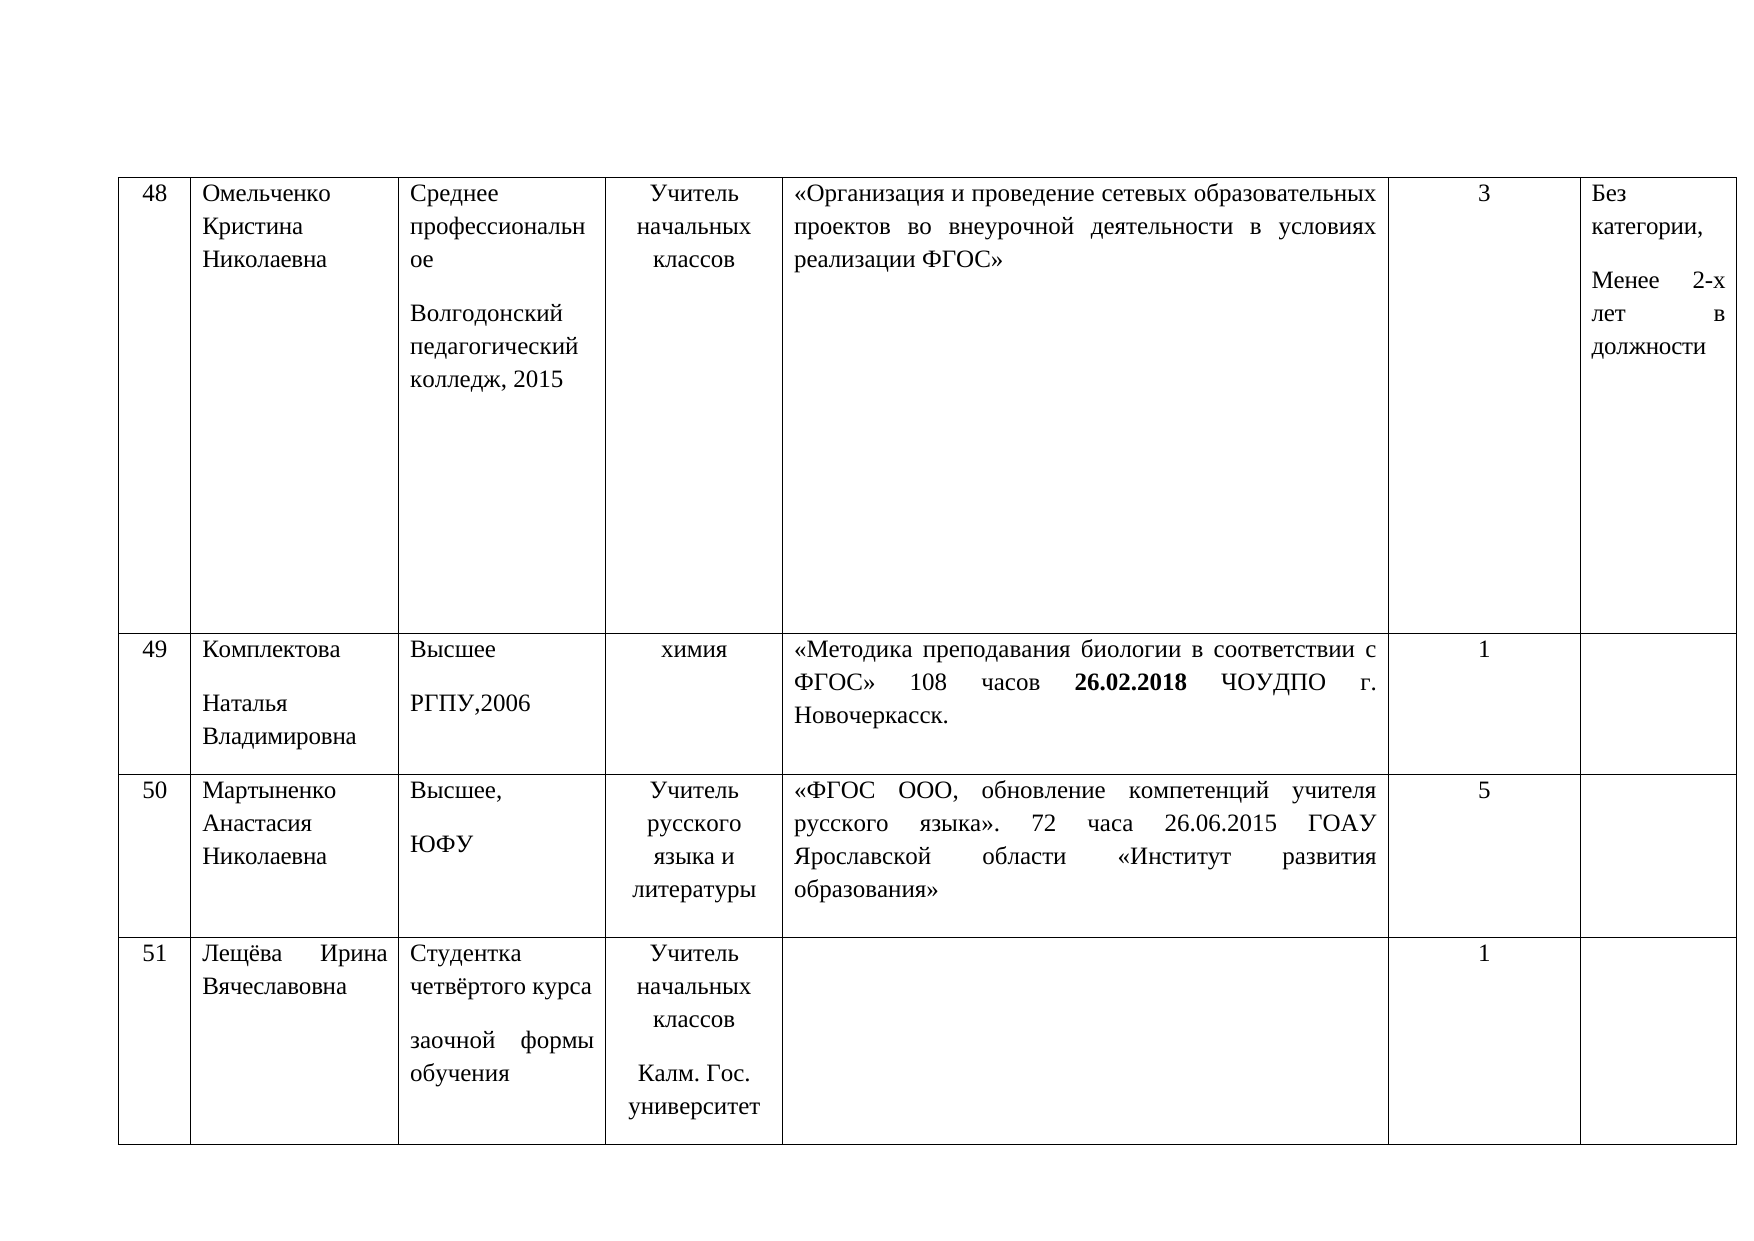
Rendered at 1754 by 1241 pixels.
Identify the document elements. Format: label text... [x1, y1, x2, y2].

table_cell Среднее профессиональное Волгодонский педагогический колледж, 2015 [399, 178, 605, 633]
table_cell Студентка четвёртого курса заочной формы обучения [399, 938, 605, 1144]
table_cell 1 [1389, 938, 1580, 1144]
table_cell 51 [119, 938, 190, 1144]
table_cell Без категории, Менее 2-х лет в должности [1581, 178, 1736, 633]
table_cell Учитель русского языка и литературы [606, 775, 782, 937]
table_cell 1 [1389, 634, 1580, 774]
table_cell Мартыненко Анастасия Николаевна [191, 775, 398, 937]
table_cell «Организация и проведение сетевых образовательных проектов во внеурочной деятельности в условиях реализации ФГОС» [783, 178, 1388, 633]
table_cell Лещёва Ирина Вячеславовна [191, 938, 398, 1144]
table_cell химия [606, 634, 782, 774]
table_cell Высшее РГПУ,2006 [399, 634, 605, 774]
table_cell 5 [1389, 775, 1580, 937]
table_cell 50 [119, 775, 190, 937]
table_cell Учитель начальных классов Калм. Гос. университет [606, 938, 782, 1144]
table_cell [1581, 775, 1736, 937]
table_cell 49 [119, 634, 190, 774]
table_cell Учитель начальных классов [606, 178, 782, 633]
table_cell Комплектова Наталья Владимировна [191, 634, 398, 774]
table_cell 48 [119, 178, 190, 633]
table_cell 3 [1389, 178, 1580, 633]
table_cell [1581, 634, 1736, 774]
table_cell [783, 938, 1388, 1144]
table_cell Высшее, ЮФУ [399, 775, 605, 937]
table_cell [1581, 938, 1736, 1144]
table_cell «Методика преподавания биологии в соответствии с ФГОС» 108 часов 26.02.2018 ЧОУДПО г. Новочеркасск. [783, 634, 1388, 774]
table_cell «ФГОС ООО, обновление компетенций учителя русского языка». 72 часа 26.06.2015 ГОАУ Ярославской области «Институт развития образования» [783, 775, 1388, 937]
table_cell Омельченко Кристина Николаевна [191, 178, 398, 633]
